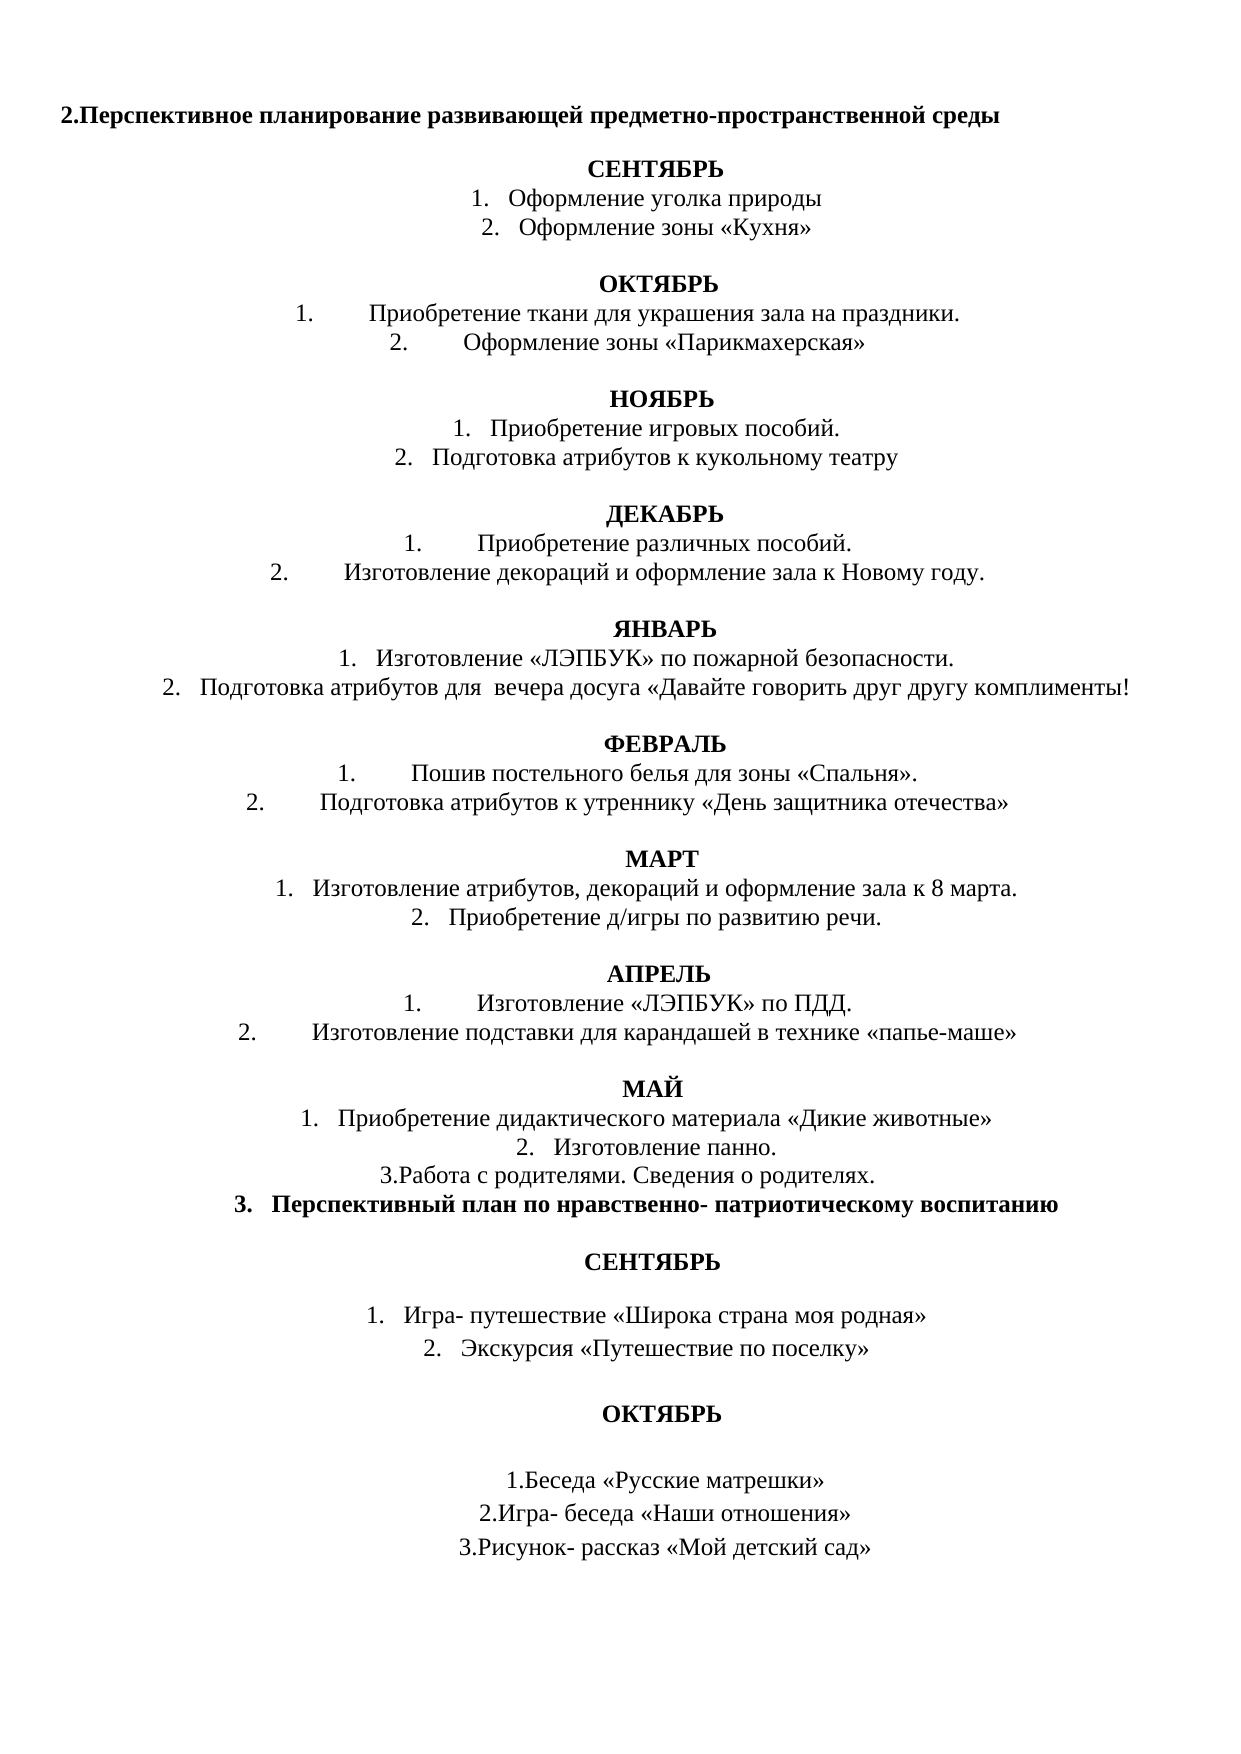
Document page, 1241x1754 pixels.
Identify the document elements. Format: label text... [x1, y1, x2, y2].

text МАЙ [103, 1074, 1152, 1103]
list Подготовка атрибутов для вечера досуга «Давайте говорить друг другу комплименты! [141, 672, 1152, 700]
text 1. Пошив постельного белья для зоны «Спальня». [103, 758, 1152, 787]
list Оформление уголка природы [141, 183, 1152, 212]
list Перспективный план по нравственно- патриотическому воспитанию [141, 1189, 1152, 1218]
text 2. Изготовление подставки для карандашей в технике «папье-маше» [103, 1017, 1152, 1045]
text СЕНТЯБРЬ [103, 154, 1152, 183]
text 2. Подготовка атрибутов к утреннику «День защитника отечества» [103, 787, 1152, 815]
text МАРТ [103, 844, 1152, 873]
text 2.Игра- беседа «Наши отношения» [178, 1498, 1152, 1527]
list Приобретение игровых пособий. [141, 413, 1152, 442]
list Изготовление атрибутов, декораций и оформление зала к 8 марта. [141, 873, 1152, 902]
list Игра- путешествие «Широка страна моя родная» [141, 1300, 1152, 1329]
list Приобретение дидактического материала «Дикие животные» [141, 1103, 1152, 1132]
text ОКТЯБРЬ [103, 1399, 1152, 1428]
text ДЕКАБРЬ [178, 499, 1152, 528]
list Подготовка атрибутов к кукольному театру [141, 442, 1152, 470]
text 1.Беседа «Русские матрешки» [178, 1466, 1152, 1494]
list Изготовление панно. [141, 1132, 1152, 1160]
list Изготовление «ЛЭПБУК» по пожарной безопасности. [141, 643, 1152, 672]
text 2. Изготовление декораций и оформление зала к Новому году. [103, 557, 1152, 585]
text 3.Работа с родителями. Сведения о родителях. [103, 1160, 1152, 1189]
text 1. Приобретение различных пособий. [103, 528, 1152, 557]
text ФЕВРАЛЬ [178, 729, 1152, 758]
text СЕНТЯБРЬ [103, 1247, 1152, 1275]
text 3.Рисунок- рассказ «Мой детский сад» [178, 1532, 1152, 1560]
list Экскурсия «Путешествие по поселку» [141, 1333, 1152, 1362]
text НОЯБРЬ [103, 384, 1152, 413]
text АПРЕЛЬ [103, 959, 1152, 988]
text 2. Оформление зоны «Парикмахерская» [103, 327, 1152, 355]
list Приобретение д/игры по развитию речи. [141, 902, 1152, 930]
text ЯНВАРЬ [103, 614, 1152, 643]
text 1. Изготовление «ЛЭПБУК» по ПДД. [103, 988, 1152, 1017]
list 2.Перспективное планирование развивающей предметно-пространственной среды [60, 100, 1152, 129]
list Оформление зоны «Кухня» [141, 212, 1152, 240]
text 1. Приобретение ткани для украшения зала на праздники. [103, 298, 1152, 327]
text ОКТЯБРЬ [103, 269, 1152, 298]
